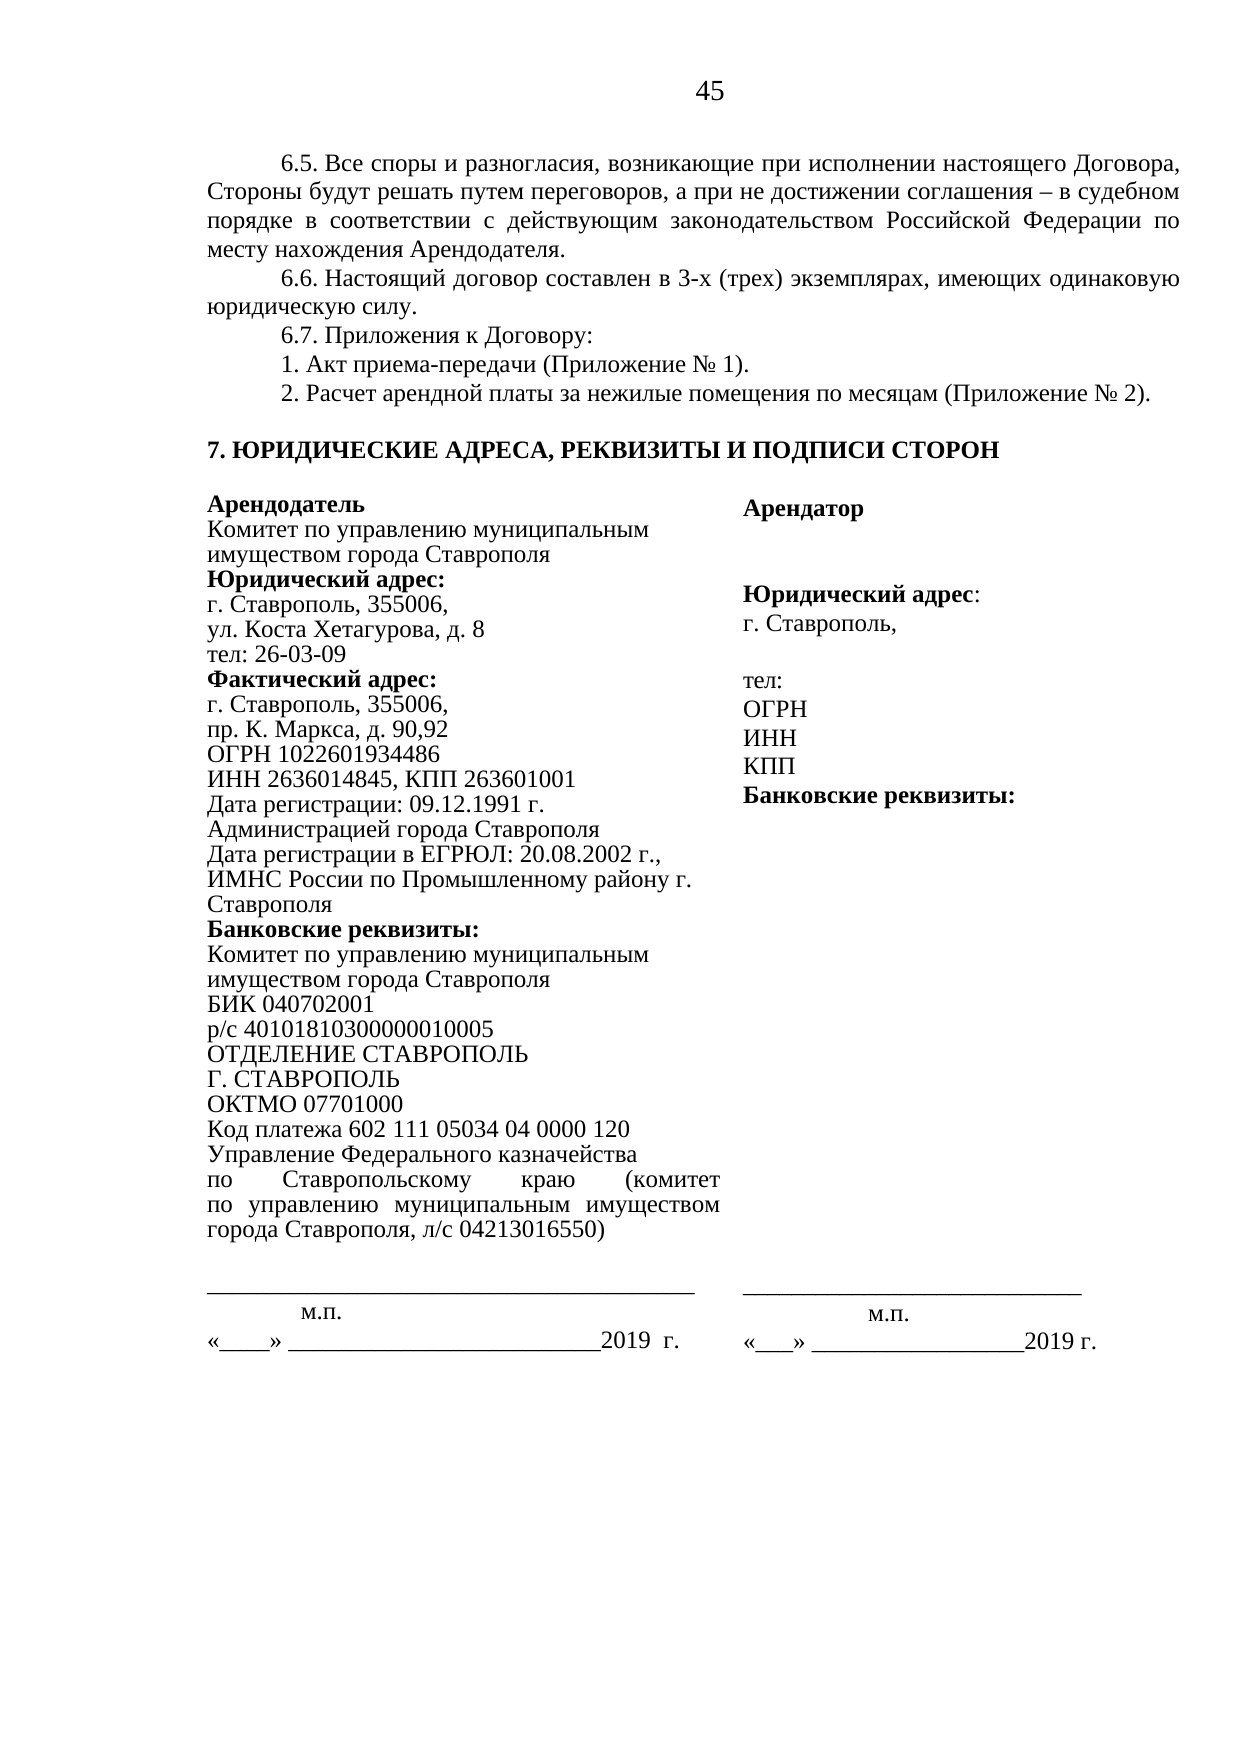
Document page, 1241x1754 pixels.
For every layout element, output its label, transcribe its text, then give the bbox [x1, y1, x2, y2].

text 6.7. Приложения к Договору: [207, 320, 1181, 349]
table_header Арендодатель Комитет по управлению муниципальным имуществом города Ставрополя Юридический адрес: г. Ставрополь, 355006, ул. Коста Хетагурова, д. 8 тел: 26-03-09 Фактический адрес: г. Ставрополь, 355006, пр. К. Маркса, д. 90,92 ОГРН 1022601934486 ИНН 2636014845, КПП 263601001 Дата регистрации: 09.12.1991 г. Администрацией города Ставрополя Дата регистрации в ЕГРЮЛ: 20.08.2002 г., ИМНС России по Промышленному району г. Ставрополя Банковские реквизиты: Комитет по управлению муниципальным имуществом города Ставрополя БИК 040702001 р/с 40101810300000010005 ОТДЕЛЕНИЕ СТАВРОПОЛЬ Г. СТАВРОПОЛЬ ОКТМО 07701000 Код платежа 602 111 05034 04 0000 120 Управление Федерального казначейства по Ставропольскому краю (комитет по управлению муниципальным имуществом города Ставрополя, л/с 04213016550) _______________________________________ м.п. «____» _________________________2019 г. [196, 493, 732, 1490]
text 6.6. Настоящий договор составлен в 3-х (трех) экземплярах, имеющих одинаковую юридическую силу. [207, 263, 1181, 320]
text 6.5. Все споры и разногласия, возникающие при исполнении настоящего Договора, Стороны будут решать путем переговоров, а при не достижении соглашения – в судебном порядке в соответствии с действующим законодательством Российской Федерации по месту нахождения Арендодателя. [207, 148, 1181, 263]
text 2. Расчет арендной платы за нежилые помещения по месяцам (Приложение № 2). [207, 378, 1181, 406]
table_header Арендатор Юридический адрес: г. Ставрополь, тел: ОГРН ИНН КПП Банковские реквизиты: ____________________________ м.п. «___» _________________2019 г. [732, 493, 1222, 1490]
text 7. ЮРИДИЧЕСКИЕ АДРЕСА, РЕКВИЗИТЫ И ПОДПИСИ СТОРОН [207, 435, 1181, 464]
text 1. Акт приема-передачи (Приложение № 1). [207, 349, 1181, 378]
